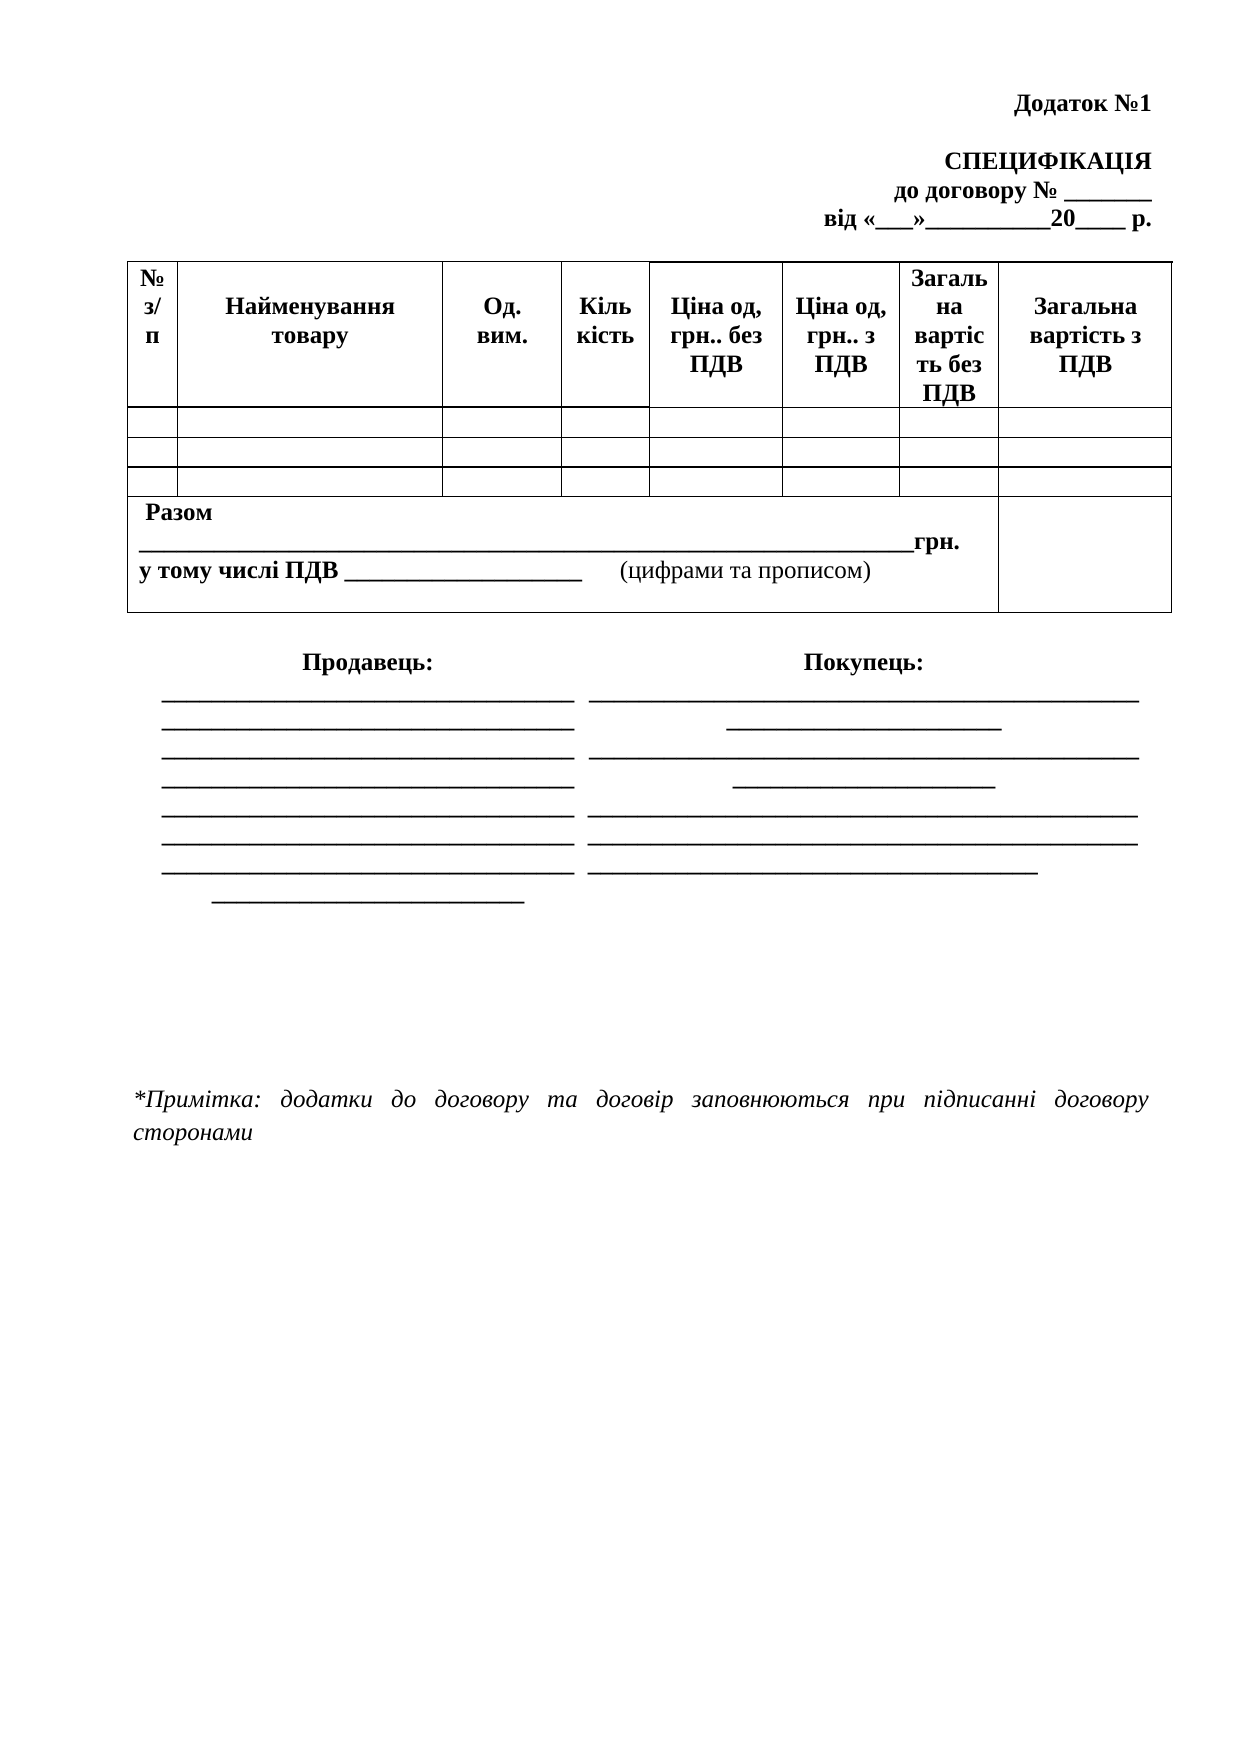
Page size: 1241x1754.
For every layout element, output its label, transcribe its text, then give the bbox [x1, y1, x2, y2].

table_cell [783, 468, 899, 496]
table_cell [999, 468, 1171, 496]
table_header Загальна вартість з ПДВ [999, 263, 1171, 406]
text Додаток №1 [148, 88, 1152, 117]
table_cell [128, 438, 177, 466]
table_cell [783, 438, 899, 466]
table_header Кількість [562, 262, 649, 406]
table_cell [900, 438, 998, 466]
table_cell [650, 438, 782, 466]
table_cell [443, 408, 561, 437]
table_cell [900, 468, 998, 496]
table_cell [999, 497, 1171, 612]
table_header Ціна од, грн.. з ПДВ [783, 263, 899, 406]
table_header Покупець: __________________________________________________________________ _________________________________________________________________ ____________________________________________________________________________________________________________________________ [582, 641, 1146, 998]
table_cell [562, 438, 649, 466]
text від «___»__________20____ р. [148, 203, 1152, 232]
table_cell [178, 408, 442, 437]
table_cell Разом ______________________________________________________________грн. у тому числі ПДВ ___________________ (цифрами та прописом) [128, 497, 998, 612]
table_cell [443, 438, 561, 466]
table_header Од. вим. [443, 262, 561, 406]
table_header № з/п [128, 262, 177, 406]
table_cell [178, 438, 442, 466]
table_header Найменування товару [178, 262, 442, 406]
table_cell [128, 408, 177, 437]
table_cell [562, 408, 649, 437]
table_cell [178, 468, 442, 496]
table_cell [650, 468, 782, 496]
table_cell [443, 468, 561, 496]
table_header Ціна од, грн.. без ПДВ [650, 263, 782, 406]
text до договору № _______ [148, 175, 1152, 203]
text СПЕЦИФІКАЦІЯ [148, 146, 1152, 175]
table_cell [650, 408, 782, 437]
table_header Продавець: __________________________________________________________________ __________________________________________________________________ ____________________________________________________________________________________________________________________________ [154, 641, 582, 998]
table_cell [999, 438, 1171, 466]
table_cell [562, 468, 649, 496]
table_cell [783, 408, 899, 437]
table_cell [128, 468, 177, 496]
text *Примітка: додатки до договору та договір заповнюються при підписанні договору сторонами [133, 1084, 1152, 1146]
table_cell [999, 408, 1171, 437]
table_header Загальна вартість без ПДВ [900, 263, 998, 406]
table_cell [900, 408, 998, 437]
